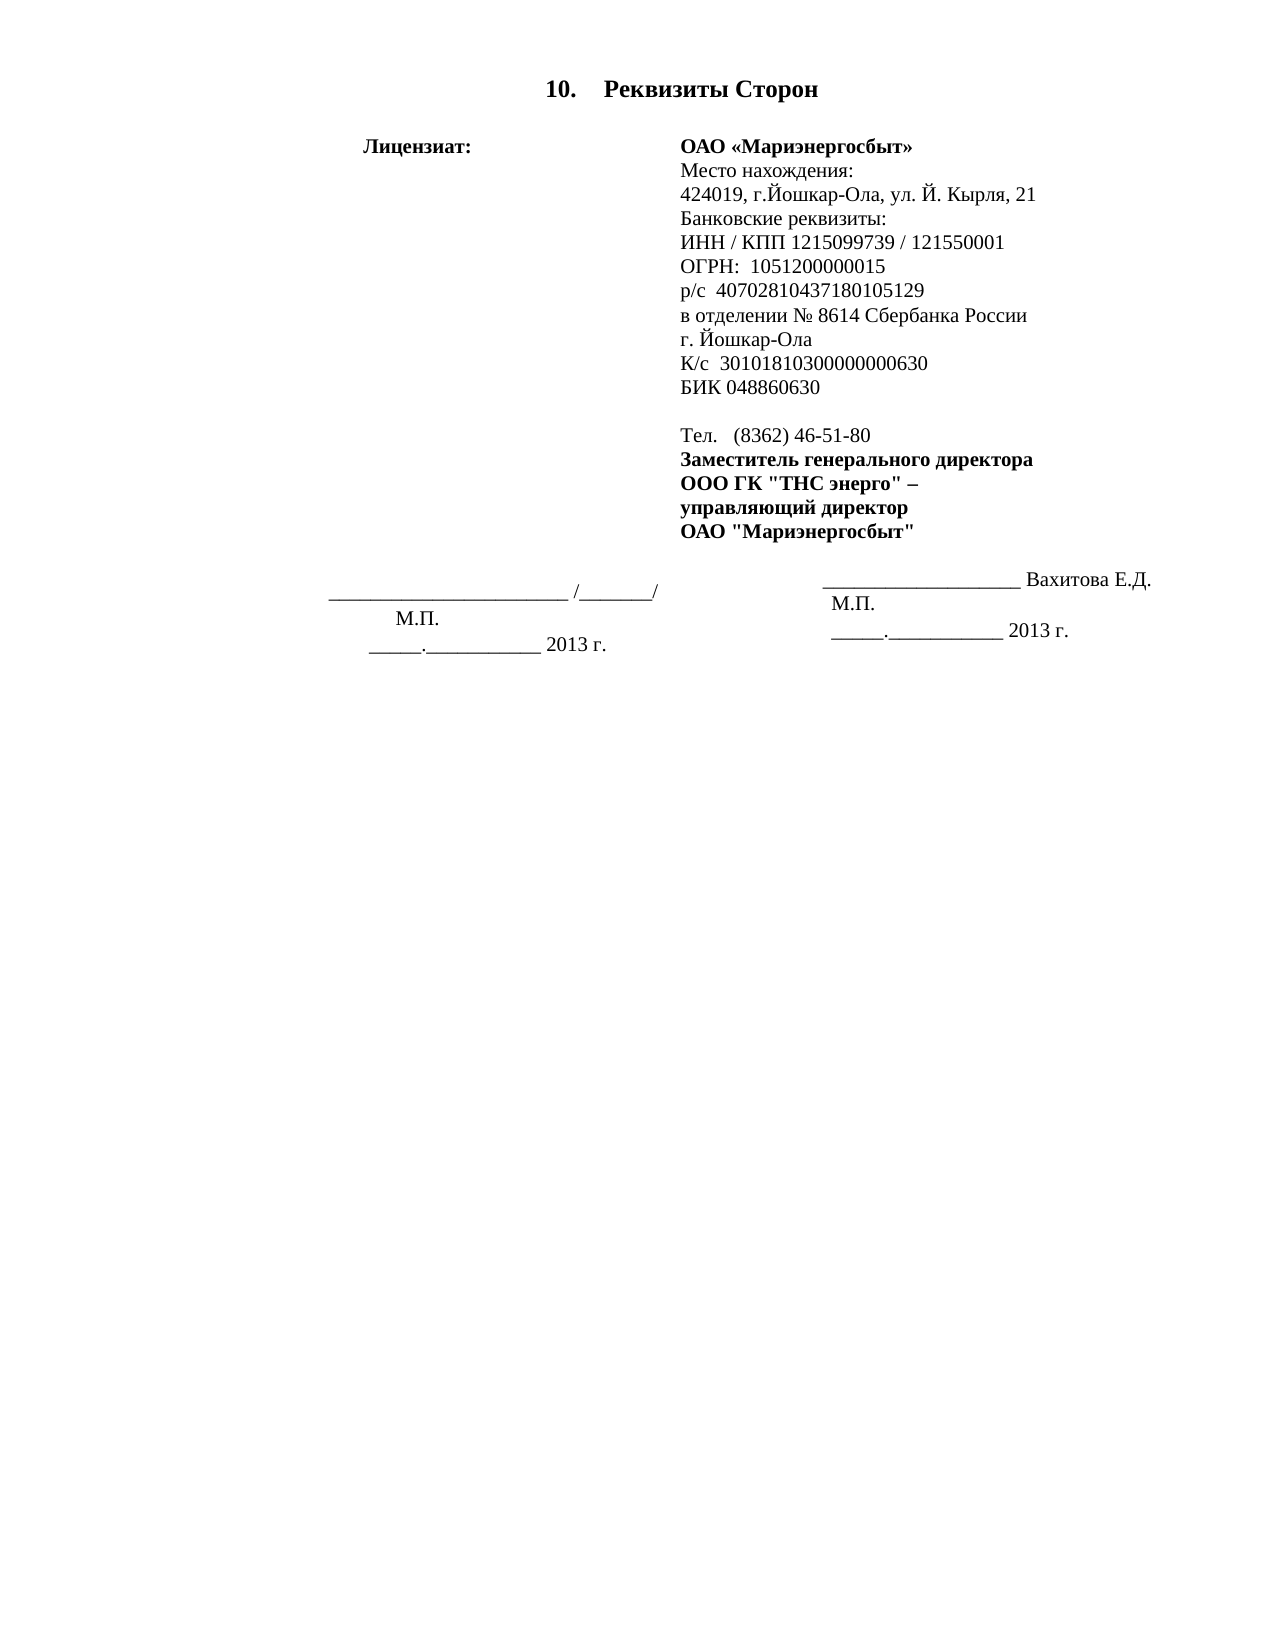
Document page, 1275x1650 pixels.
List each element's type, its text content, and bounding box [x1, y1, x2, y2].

table_cell Заместитель генерального директора ООО ГК "ТНС энерго" – управляющий директор ОАО "Мариэнергосбыт" ___________________ Вахитова Е.Д. М.П. _____.___________ 2013 г. [669, 447, 1163, 659]
list Реквизиты Сторон [177, 74, 1186, 103]
table_header ОАО «Мариэнергосбыт» Место нахождения: 424019, г.Йошкар-Ола, ул. Й. Кырля, 21 Банковские реквизиты: ИНН / КПП 1215099739 / 121550001 ОГРН: 1051200000015 р/с 40702810437180105129 в отделении № 8614 Сбербанка России г. Йошкар-Ола К/с 30101810300000000630 БИК 048860630 Тел. (8362) 46-51-80 [669, 134, 1163, 447]
table_cell _______________________ /_______/ М.П. _____.___________ 2013 г. [166, 447, 669, 659]
table_header Лицензиат: [166, 134, 669, 447]
